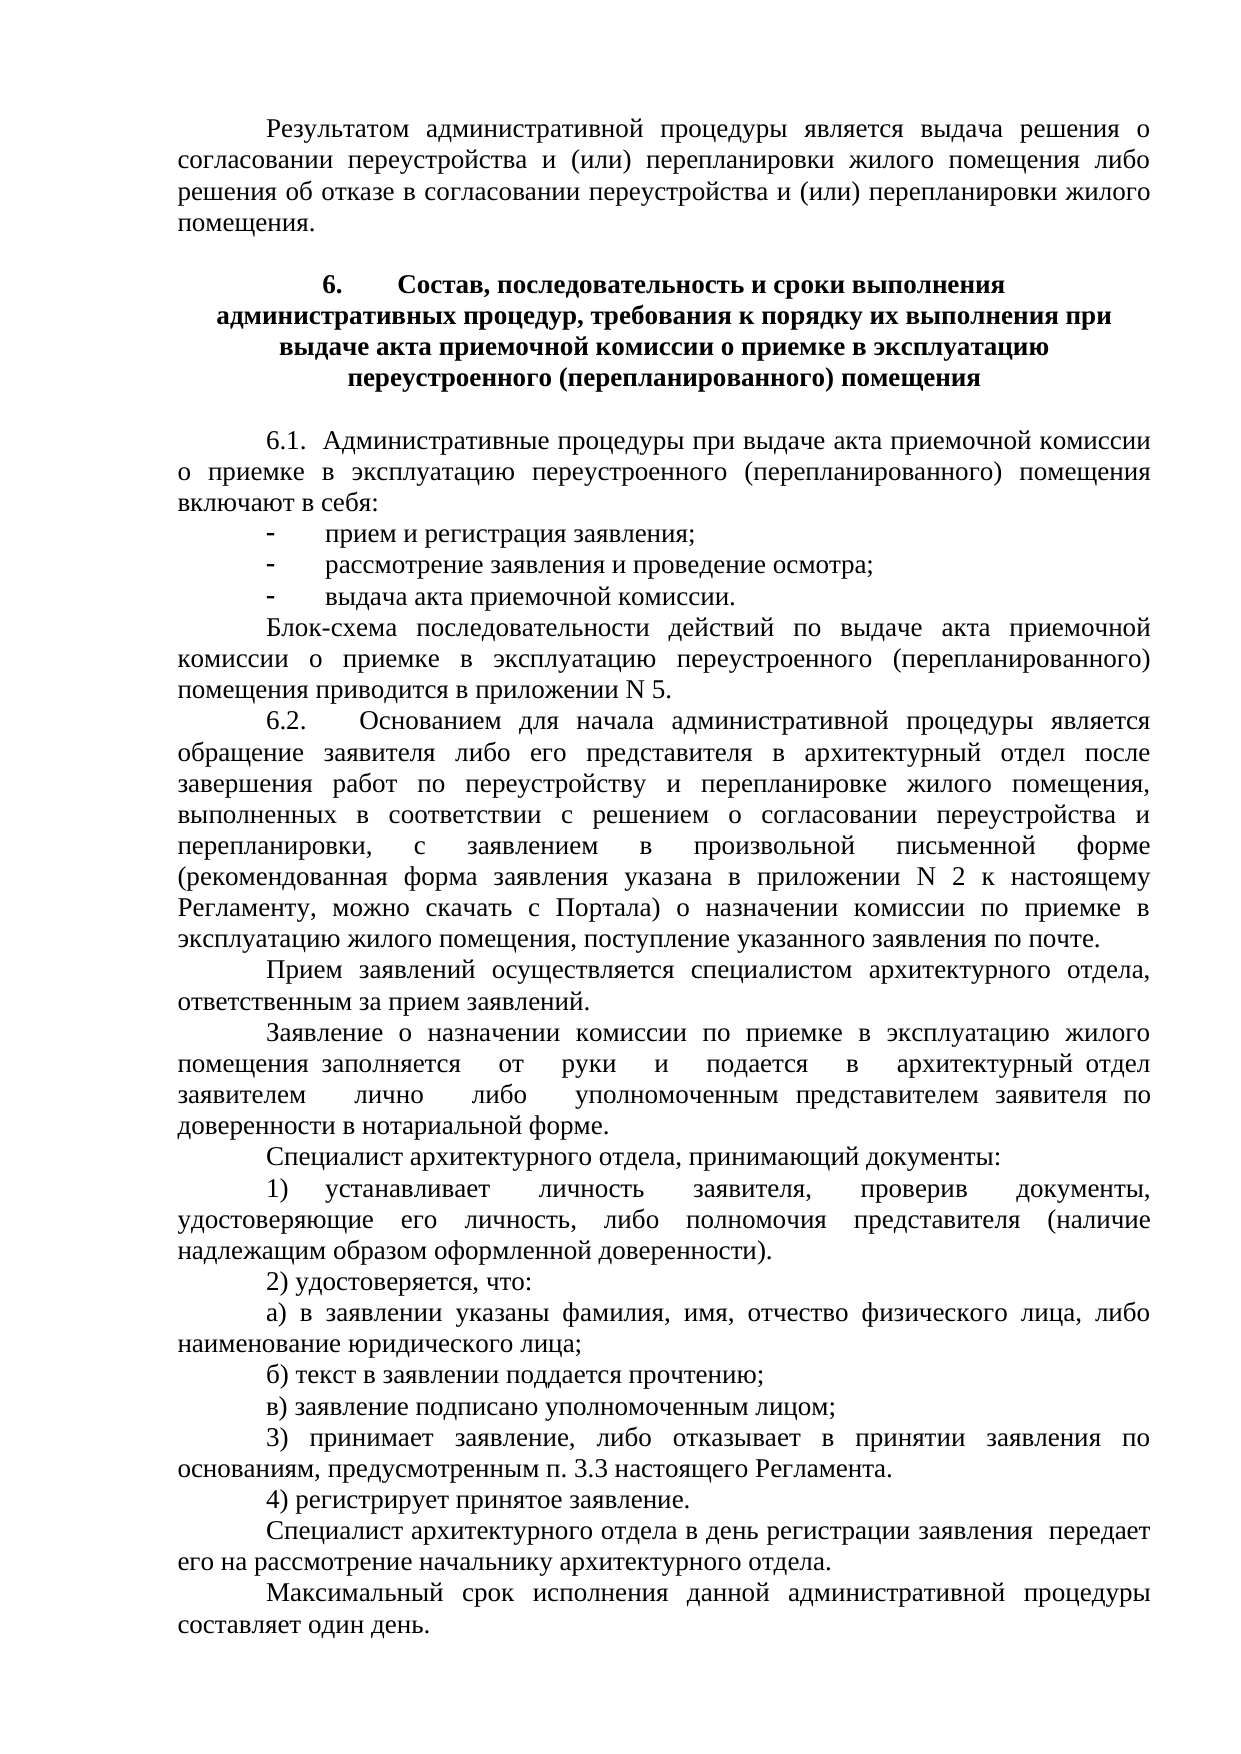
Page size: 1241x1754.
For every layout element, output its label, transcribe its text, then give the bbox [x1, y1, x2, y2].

text 6.1. Административные процедуры при выдаче акта приемочной комиссии о приемке в эксплуатацию переустроенного (перепланированного) помещения включают в себя: [177, 424, 1152, 517]
text в) заявление подписано уполномоченным лицом; [177, 1390, 1152, 1421]
text административных процедур, требования к порядку их выполнения при выдаче акта приемочной комиссии о приемке в эксплуатацию переустроенного (перепланированного) помещения [177, 299, 1152, 393]
list выдача акта приемочной комиссии. [177, 580, 1152, 611]
list рассмотрение заявления и проведение осмотра; [177, 548, 1152, 580]
text б) текст в заявлении поддается прочтению; [177, 1358, 1152, 1390]
list прием и регистрация заявления; [177, 517, 1152, 548]
text Максимальный срок исполнения данной административной процедуры составляет один день. [177, 1577, 1152, 1639]
text 2) удостоверяется, что: [177, 1265, 1152, 1296]
text Результатом административной процедуры является выдача решения о согласовании переустройства и (или) перепланировки жилого помещения либо решения об отказе в согласовании переустройства и (или) перепланировки жилого помещения. [177, 112, 1152, 237]
list устанавливает личность заявителя, проверив документы, удостоверяющие его личность, либо полномочия представителя (наличие надлежащим образом оформленной доверенности). [177, 1172, 1152, 1265]
text Специалист архитектурного отдела, принимающий документы: [177, 1141, 1152, 1172]
text Блок-схема последовательности действий по выдаче акта приемочной комиссии о приемке в эксплуатацию переустроенного (перепланированного) помещения приводится в приложении N 5. [177, 611, 1152, 704]
text 3) принимает заявление, либо отказывает в принятии заявления по основаниям, предусмотренным п. 3.3 настоящего Регламента. [177, 1421, 1152, 1483]
text Специалист архитектурного отдела в день регистрации заявления передает его на рассмотрение начальнику архитектурного отдела. [177, 1514, 1152, 1577]
text 6.2. Основанием для начала административной процедуры является обращение заявителя либо его представителя в архитектурный отдел после завершения работ по переустройству и перепланировке жилого помещения, выполненных в соответствии с решением о согласовании переустройства и перепланировки, с заявлением в произвольной письменной форме (рекомендованная форма заявления указана в приложении N 2 к настоящему Регламенту, можно скачать с Портала) о назначении комиссии по приемке в эксплуатацию жилого помещения, поступление указанного заявления по почте. [177, 704, 1152, 954]
text Заявление о назначении комиссии по приемке в эксплуатацию жилого помещения заполняется от руки и подается в архитектурный отдел заявителем лично либо уполномоченным представителем заявителя по доверенности в нотариальной форме. [177, 1016, 1152, 1141]
list Состав, последовательность и сроки выполнения [176, 268, 1152, 299]
text 4) регистрирует принятое заявление. [177, 1483, 1152, 1514]
text а) в заявлении указаны фамилия, имя, отчество физического лица, либо наименование юридического лица; [177, 1296, 1152, 1358]
text Прием заявлений осуществляется специалистом архитектурного отдела, ответственным за прием заявлений. [177, 954, 1152, 1016]
